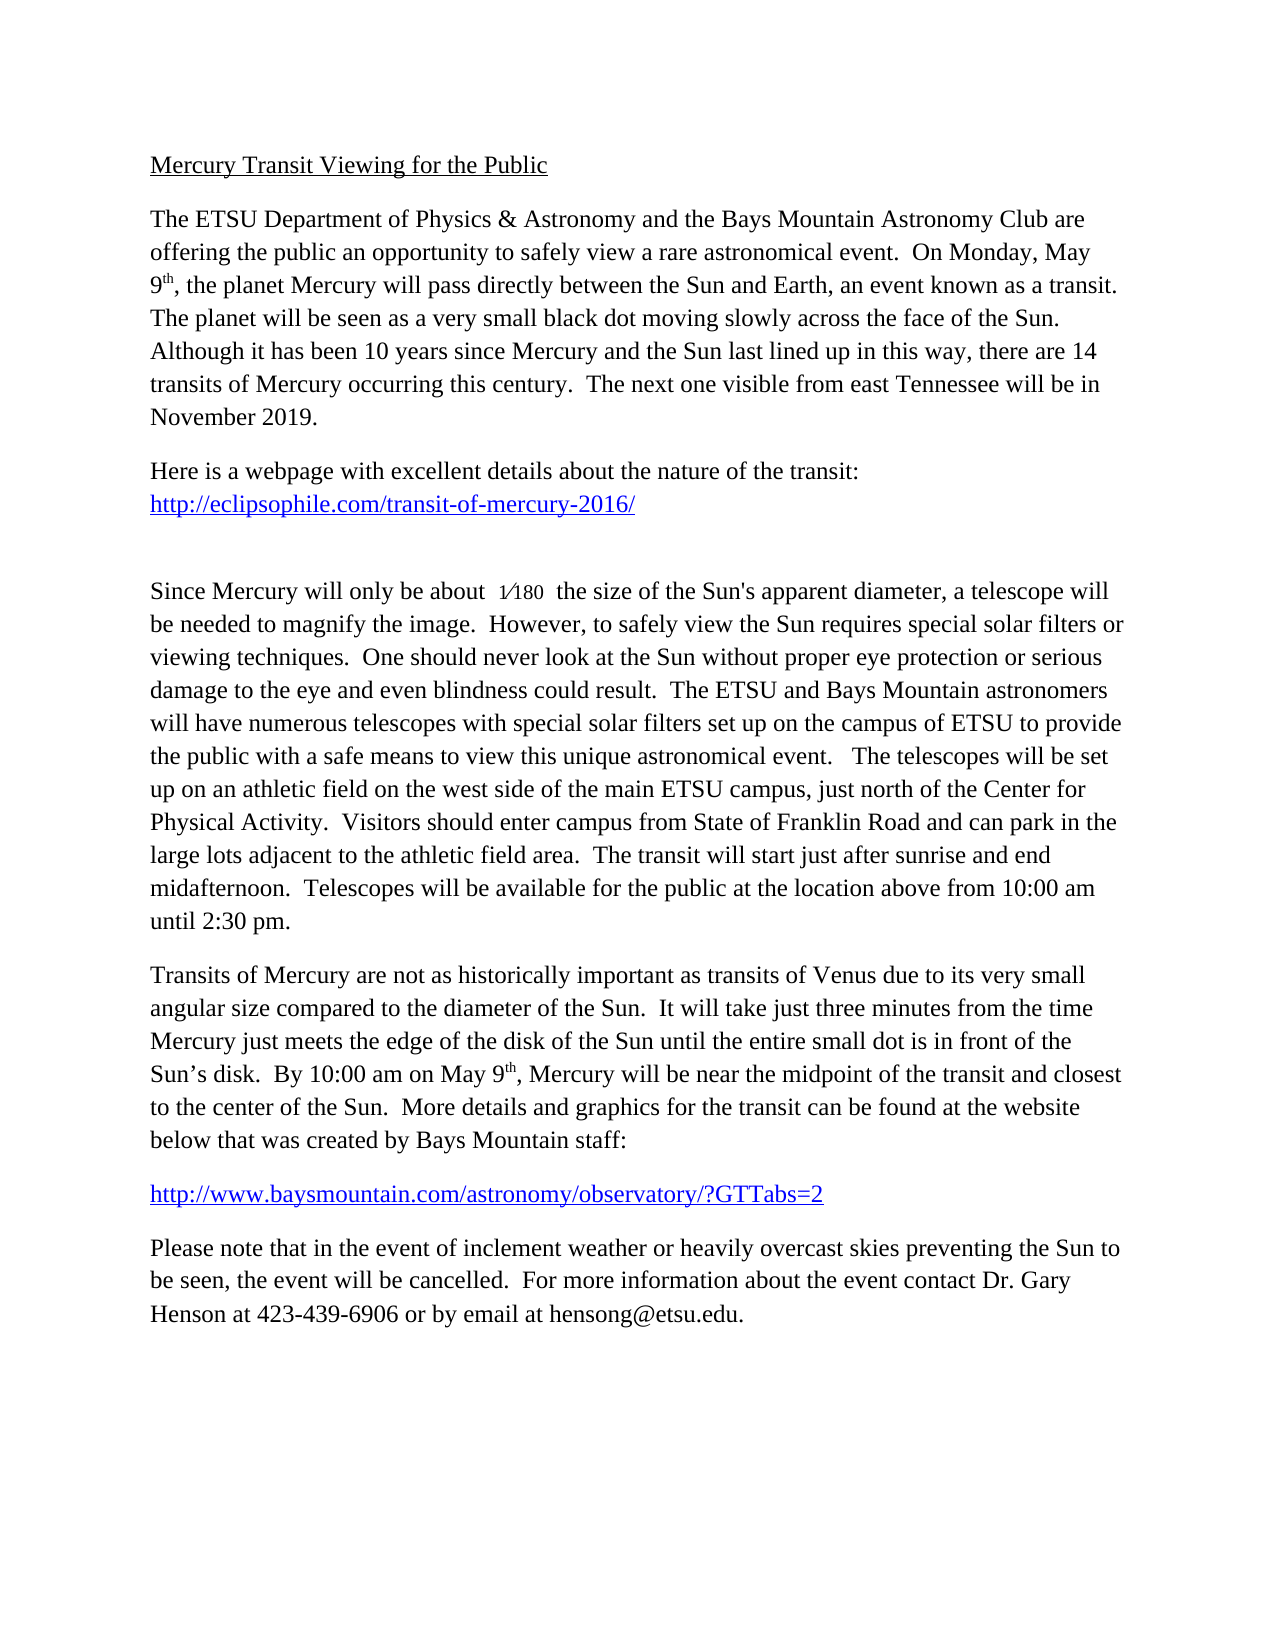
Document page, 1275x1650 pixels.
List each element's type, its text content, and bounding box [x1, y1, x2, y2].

text http://eclipsophile.com/transit-of-mercury-2016/ [150, 489, 1125, 518]
text The ETSU Department of Physics & Astronomy and the Bays Mountain Astronomy Club are offering the public an opportunity to safely view a rare astronomical event. On Monday, May 9th, the planet Mercury will pass directly between the Sun and Earth, an event known as a transit. The planet will be seen as a very small black dot moving slowly across the face of the Sun. Although it has been 10 years since Mercury and the Sun last lined up in this way, there are 14 transits of Mercury occurring this century. The next one visible from east Tennessee will be in November 2019. [150, 204, 1125, 431]
text http://www.baysmountain.com/astronomy/observatory/?GTTabs=2 [150, 1179, 1125, 1207]
text Transits of Mercury are not as historically important as transits of Venus due to its very small angular size compared to the diameter of the Sun. It will take just three minutes from the time Mercury just meets the edge of the disk of the Sun until the entire small dot is in front of the Sun’s disk. By 10:00 am on May 9th, Mercury will be near the midpoint of the transit and closest to the center of the Sun. More details and graphics for the transit can be found at the website below that was created by Bays Mountain staff: [150, 960, 1125, 1154]
text Please note that in the event of inclement weather or heavily overcast skies preventing the Sun to be seen, the event will be cancelled. For more information about the event contact Dr. Gary Henson at 423-439-6906 or by email at hensong@etsu.edu. [150, 1233, 1125, 1327]
text Since Mercury will only be about 1∕180 the size of the Sun's apparent diameter, a telescope will be needed to magnify the image. However, to safely view the Sun requires special solar filters or viewing techniques. One should never look at the Sun without proper eye protection or serious damage to the eye and even blindness could result. The ETSU and Bays Mountain astronomers will have numerous telescopes with special solar filters set up on the campus of ETSU to provide the public with a safe means to view this unique astronomical event. The telescopes will be set up on an athletic field on the west side of the main ETSU campus, just north of the Center for Physical Activity. Visitors should enter campus from State of Franklin Road and can park in the large lots adjacent to the athletic field area. The transit will start just after sunrise and end midafternoon. Telescopes will be available for the public at the location above from 10:00 am until 2:30 pm. [150, 576, 1125, 935]
text Mercury Transit Viewing for the Public [150, 150, 1125, 179]
text Here is a webpage with excellent details about the nature of the transit: [150, 456, 1125, 484]
